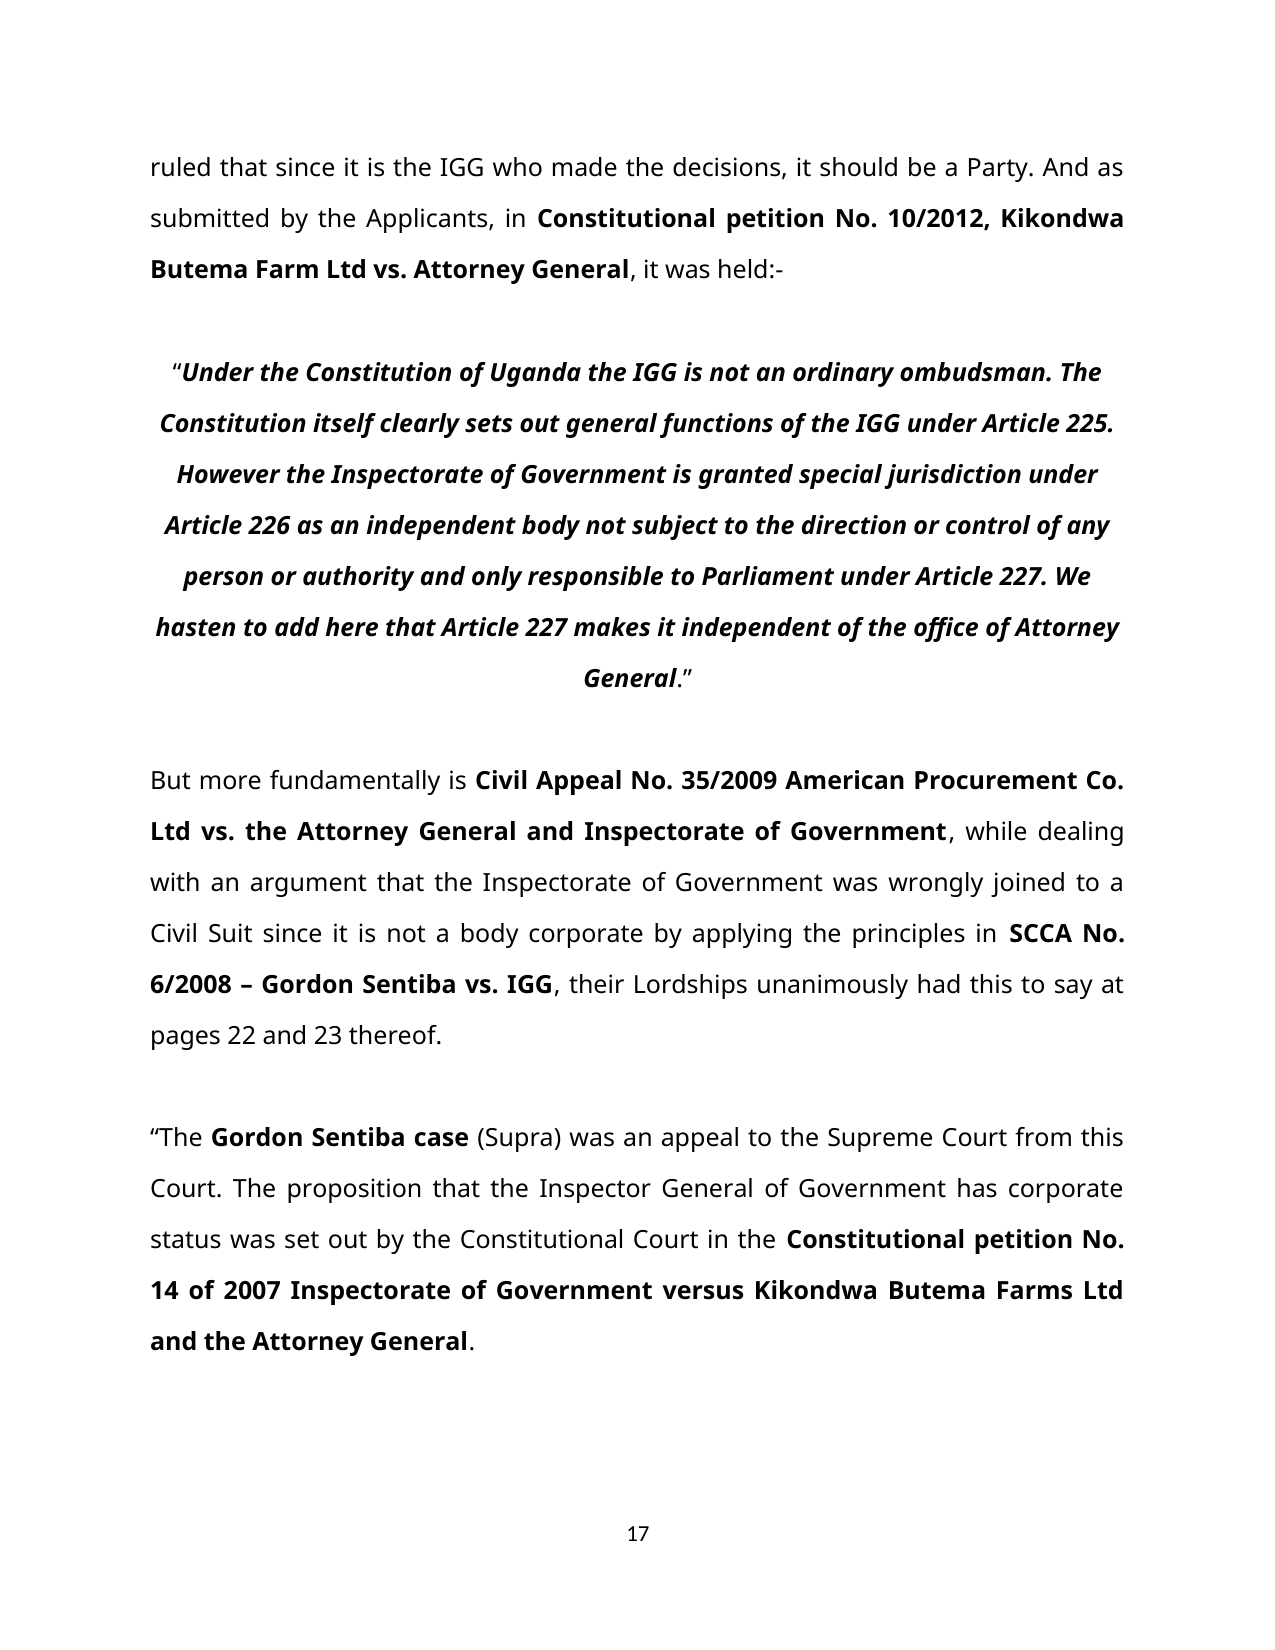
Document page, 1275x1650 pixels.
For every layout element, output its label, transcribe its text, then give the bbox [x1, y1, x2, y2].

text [150, 150, 1125, 286]
text “Under the Constitution of Uganda the IGG is not an ordinary ombudsman. The Constitution itself clearly sets out general functions of the IGG under Article 225. However the Inspectorate of Government is granted special jurisdiction under Article 226 as an independent body not subject to the direction or control of any person or authority and only responsible to Parliament under Article 227. We hasten to add here that Article 227 makes it independent of the office of Attorney General.” [150, 354, 1125, 694]
text But more fundamentally is Civil Appeal No. 35/2009 American Procurement Co. Ltd vs. the Attorney General and Inspectorate of Government, while dealing with an argument that the Inspectorate of Government was wrongly joined to a Civil Suit since it is not a body corporate by applying the principles in SCCA No. 6/2008 – Gordon Sentiba vs. IGG, their Lordships unanimously had this to say at pages 22 and 23 thereof. [150, 762, 1125, 1052]
text “The Gordon Sentiba case (Supra) was an appeal to the Supreme Court from this Court. The proposition that the Inspector General of Government has corporate status was set out by the Constitutional Court in the Constitutional petition No. 14 of 2007 Inspectorate of Government versus Kikondwa Butema Farms Ltd and the Attorney General. [150, 1120, 1125, 1358]
